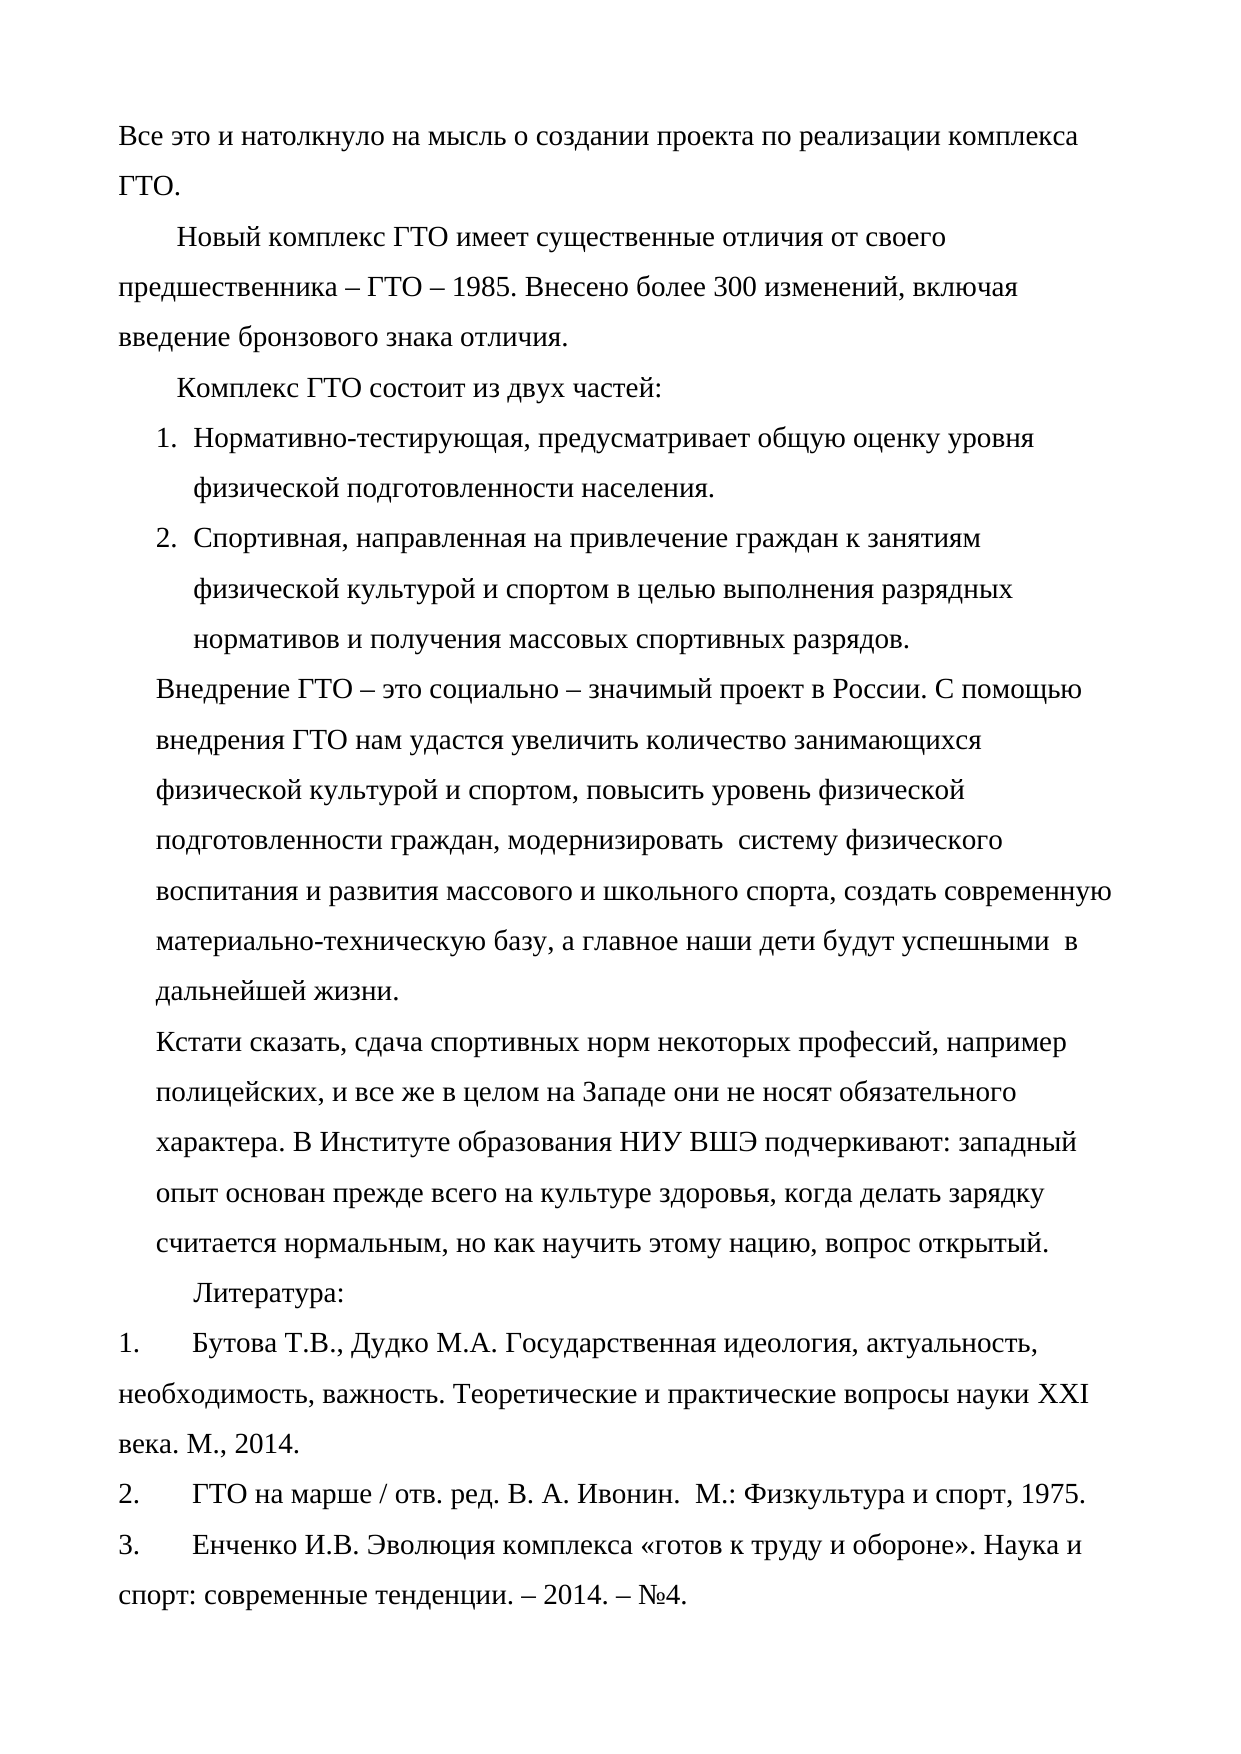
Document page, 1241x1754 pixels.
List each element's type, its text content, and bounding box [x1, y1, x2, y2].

list Литература: [193, 1275, 1122, 1309]
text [118, 118, 1122, 202]
list Нормативно-тестирующая, предусматривает общую оценку уровня физической подготовленности населения. [156, 420, 1122, 504]
text 2. ГТО на марше / отв. ред. В. А. Ивонин. М.: Физкультура и спорт, 1975. [118, 1477, 1122, 1510]
text 3. Енченко И.В. Эволюция комплекса «готов к труду и обороне». Наука и спорт: современные тенденции. – 2014. – №4. [118, 1527, 1122, 1611]
text Кстати сказать, сдача спортивных норм некоторых профессий, например полицейских, и все же в целом на Западе они не носят обязательного характера. В Институте образования НИУ ВШЭ подчеркивают: западный опыт основан прежде всего на культуре здоровья, когда делать зарядку считается нормальным, но как научить этому нацию, вопрос открытый. [156, 1024, 1122, 1258]
text Комплекс ГТО состоит из двух частей: [118, 370, 1122, 403]
text 1. Бутова Т.В., Дудко М.А. Государственная идеология, актуальность, необходимость, важность. Теоретические и практические вопросы науки XXI века. М., 2014. [118, 1326, 1122, 1460]
text Новый комплекс ГТО имеет существенные отличия от своего предшественника – ГТО – 1985. Внесено более 300 изменений, включая введение бронзового знака отличия. [118, 219, 1122, 353]
list Спортивная, направленная на привлечение граждан к занятиям физической культурой и спортом в целью выполнения разрядных нормативов и получения массовых спортивных разрядов. [156, 521, 1122, 655]
text Внедрение ГТО – это социально – значимый проект в России. С помощью внедрения ГТО нам удастся увеличить количество занимающихся физической культурой и спортом, повысить уровень физической подготовленности граждан, модернизировать систему физического воспитания и развития массового и школьного спорта, создать современную материально-техническую базу, а главное наши дети будут успешными в дальнейшей жизни. [156, 672, 1122, 1007]
